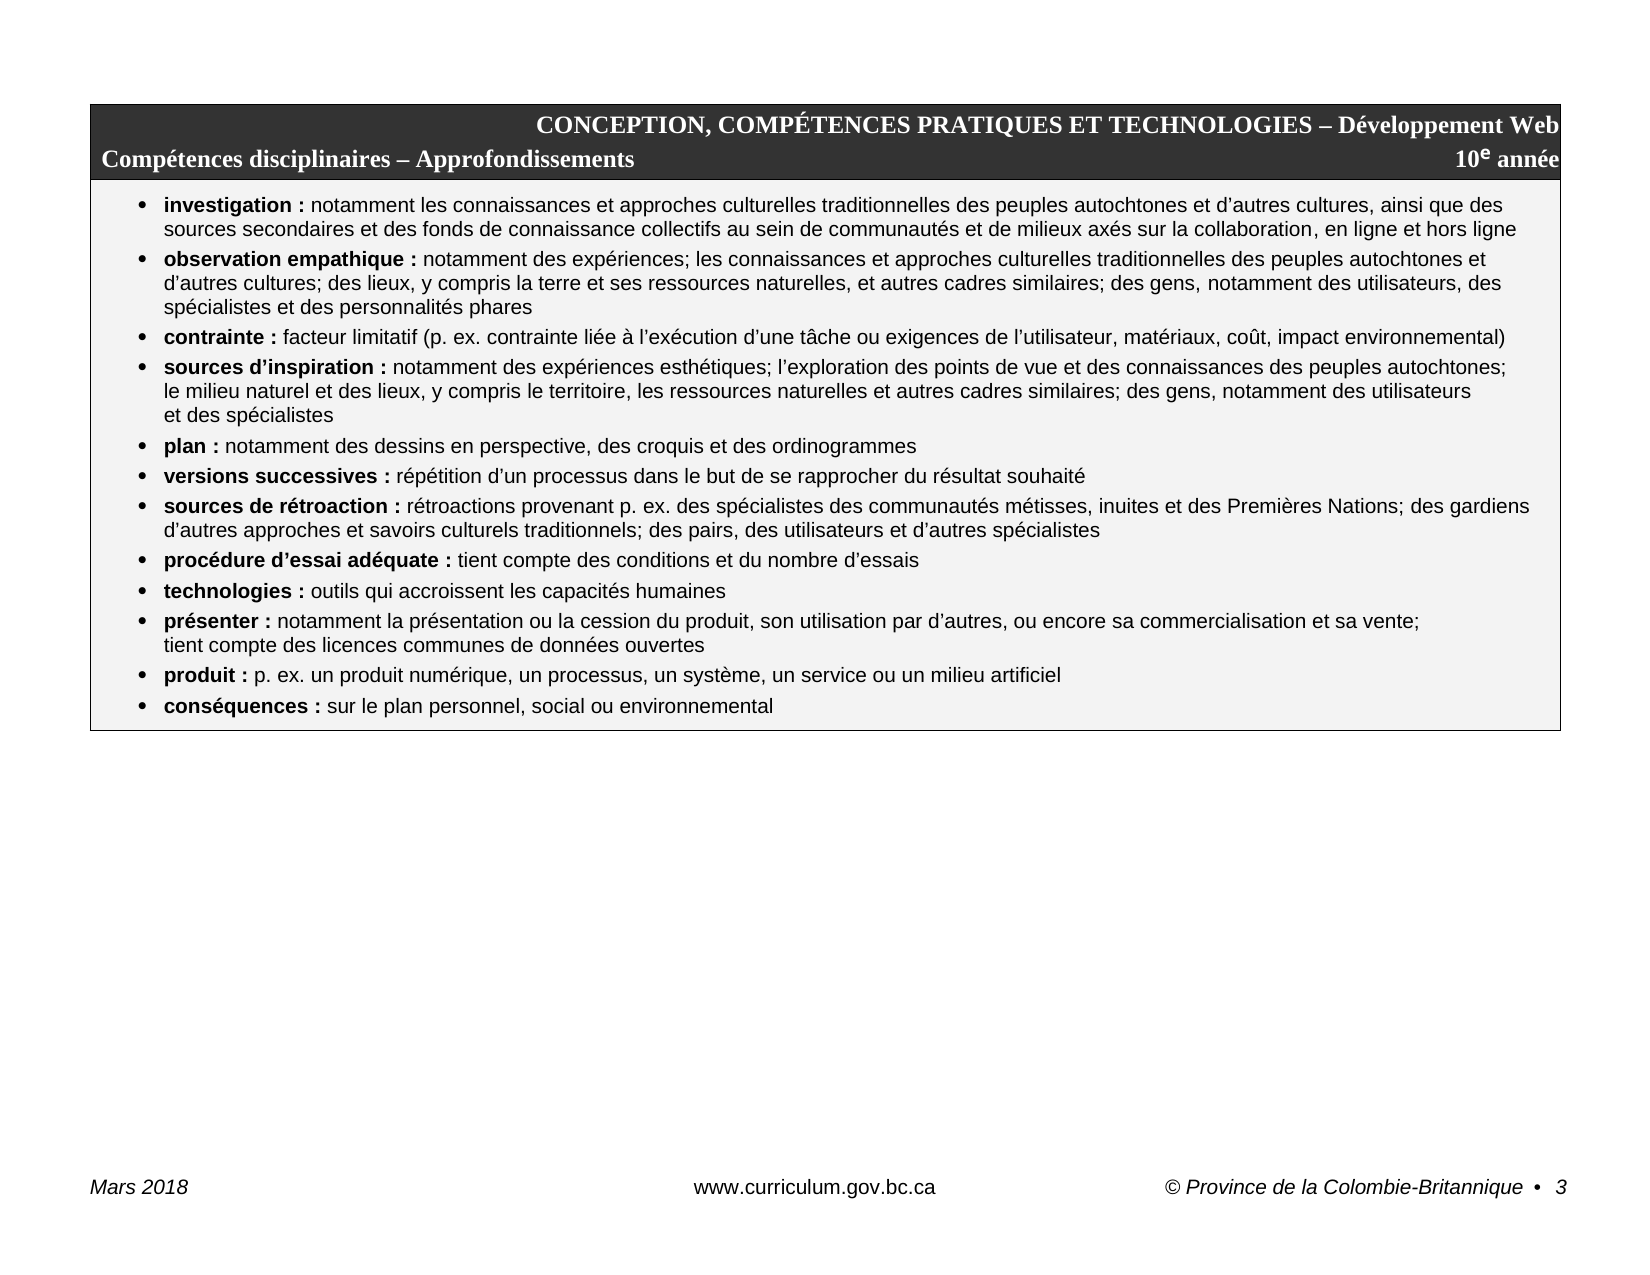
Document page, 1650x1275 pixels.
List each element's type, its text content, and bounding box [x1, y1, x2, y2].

table_header CONCEPTION, COMPÉTENCES PRATIQUES ET TECHNOLOGIES – Développement Web Compétences disciplinaires – Approfondissements 10e année [91, 105, 1560, 179]
table_cell investigation : notamment les connaissances et approches culturelles traditionnelles des peuples autochtones et d’autres cultures, ainsi que des sources secondaires et des fonds de connaissance collectifs au sein de communautés et de milieux axés sur la collaboration, en ligne et hors ligne observation empathique : notamment des expériences; les connaissances et approches culturelles traditionnelles des peuples autochtones et d’autres cultures; des lieux, y compris la terre et ses ressources naturelles, et autres cadres similaires; des gens, notamment des utilisateurs, des spécialistes et des personnalités phares contrainte : facteur limitatif (p. ex. contrainte liée à l’exécution d’une tâche ou exigences de l’utilisateur, matériaux, coût, impact environnemental) sources d’inspiration : notamment des expériences esthétiques; l’exploration des points de vue et des connaissances des peuples autochtones; le milieu naturel et des lieux, y compris le territoire, les ressources naturelles et autres cadres similaires; des gens, notamment des utilisateurs et des spécialistes plan : notamment des dessins en perspective, des croquis et des ordinogrammes versions successives : répétition d’un processus dans le but de se rapprocher du résultat souhaité sources de rétroaction : rétroactions provenant p. ex. des spécialistes des communautés métisses, inuites et des Premières Nations; des gardiens d’autres approches et savoirs culturels traditionnels; des pairs, des utilisateurs et d’autres spécialistes procédure d’essai adéquate : tient compte des conditions et du nombre d’essais technologies : outils qui accroissent les capacités humaines présenter : notamment la présentation ou la cession du produit, son utilisation par d’autres, ou encore sa commercialisation et sa vente; tient compte des licences communes de données ouvertes produit : p. ex. un produit numérique, un processus, un système, un service ou un milieu artificiel conséquences : sur le plan personnel, social ou environnemental [91, 180, 1560, 730]
